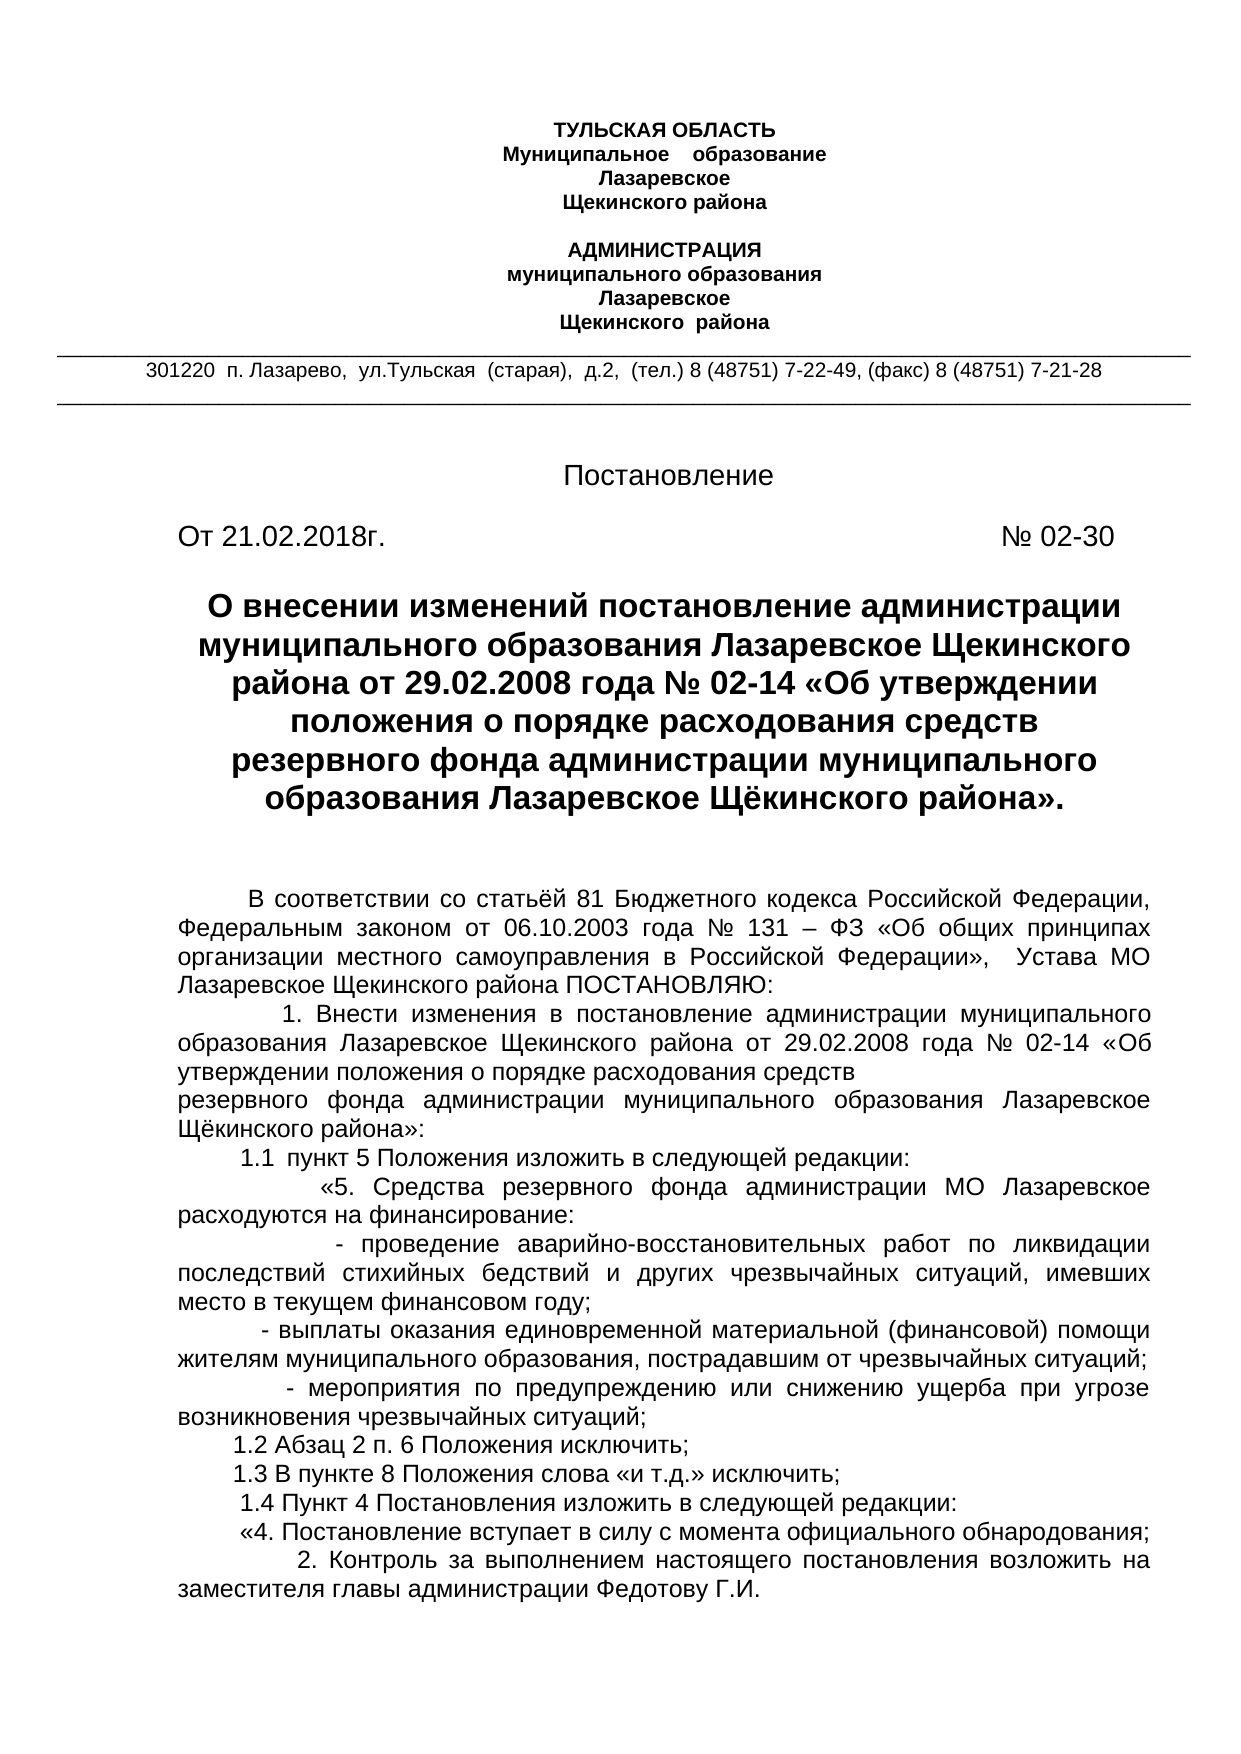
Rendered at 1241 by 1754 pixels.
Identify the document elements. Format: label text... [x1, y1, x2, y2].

text муниципального образования [177, 262, 1152, 286]
text __________________________________________________________________________________________________ 301220 п. Лазарево, ул.Тульская (старая), д.2, (тел.) 8 (48751) 7-22-49, (факс) 8 (48751) 7-21-28 __________________________________________________________________________________________________ [8, 334, 1240, 406]
text Щекинского района [177, 310, 1152, 334]
text 1.2 Абзац 2 п. 6 Положения исключить; [177, 1430, 1152, 1459]
text Постановление [177, 458, 1152, 491]
text «4. Постановление вступает в силу с момента официального обнародования; [177, 1516, 1152, 1545]
text «5. Средства резервного фонда администрации МО Лазаревское расходуются на финансирование: [177, 1171, 1152, 1229]
text резервного фонда администрации муниципального образования Лазаревское Щёкинского района»: [177, 1085, 1152, 1143]
text - выплаты оказания единовременной материальной (финансовой) помощи жителям муниципального образования, пострадавшим от чрезвычайных ситуаций; [177, 1315, 1152, 1373]
text Лазаревское [177, 166, 1152, 190]
text ТУЛЬСКАЯ ОБЛАСТЬ [177, 118, 1152, 142]
text резервного фонда администрации муниципального образования Лазаревское Щёкинского района». [177, 740, 1152, 817]
text О внесении изменений постановление администрации муниципального образования Лазаревское Щекинского района от 29.02.2008 года № 02-14 «Об утверждении положения о порядке расходования средств [177, 586, 1152, 740]
text От 21.02.2018г. № 02-30 [177, 519, 1152, 553]
text - мероприятия по предупреждению или снижению ущерба при угрозе возникновения чрезвычайных ситуаций; [177, 1373, 1152, 1430]
text - проведение аварийно-восстановительных работ по ликвидации последствий стихийных бедствий и других чрезвычайных ситуаций, имевших место в текущем финансовом году; [177, 1229, 1152, 1315]
text Лазаревское [177, 286, 1152, 310]
text Щекинского района [177, 190, 1152, 214]
text 2. Контроль за выполнением настоящего постановления возложить на заместителя главы администрации Федотову Г.И. [177, 1545, 1152, 1603]
text 1. Внести изменения в постановление администрации муниципального образования Лазаревское Щекинского района от 29.02.2008 года № 02-14 «Об утверждении положения о порядке расходования средств [177, 999, 1152, 1085]
text 1.4 Пункт 4 Постановления изложить в следующей редакции: [177, 1488, 1152, 1516]
list пункт 5 Положения изложить в следующей редакции: [240, 1143, 1152, 1171]
text 1.3 В пункте 8 Положения слова «и т.д.» исключить; [177, 1459, 1152, 1488]
text АДМИНИСТРАЦИЯ [177, 238, 1152, 262]
text В соответствии со статьёй 81 Бюджетного кодекса Российской Федерации, Федеральным законом от года № 131 – ФЗ «Об общих принципах организации местного самоуправления в Российской Федерации», Устава МО Лазаревское Щекинского района ПОСТАНОВЛЯЮ: [177, 884, 1152, 999]
text Муниципальное образование [177, 142, 1152, 166]
